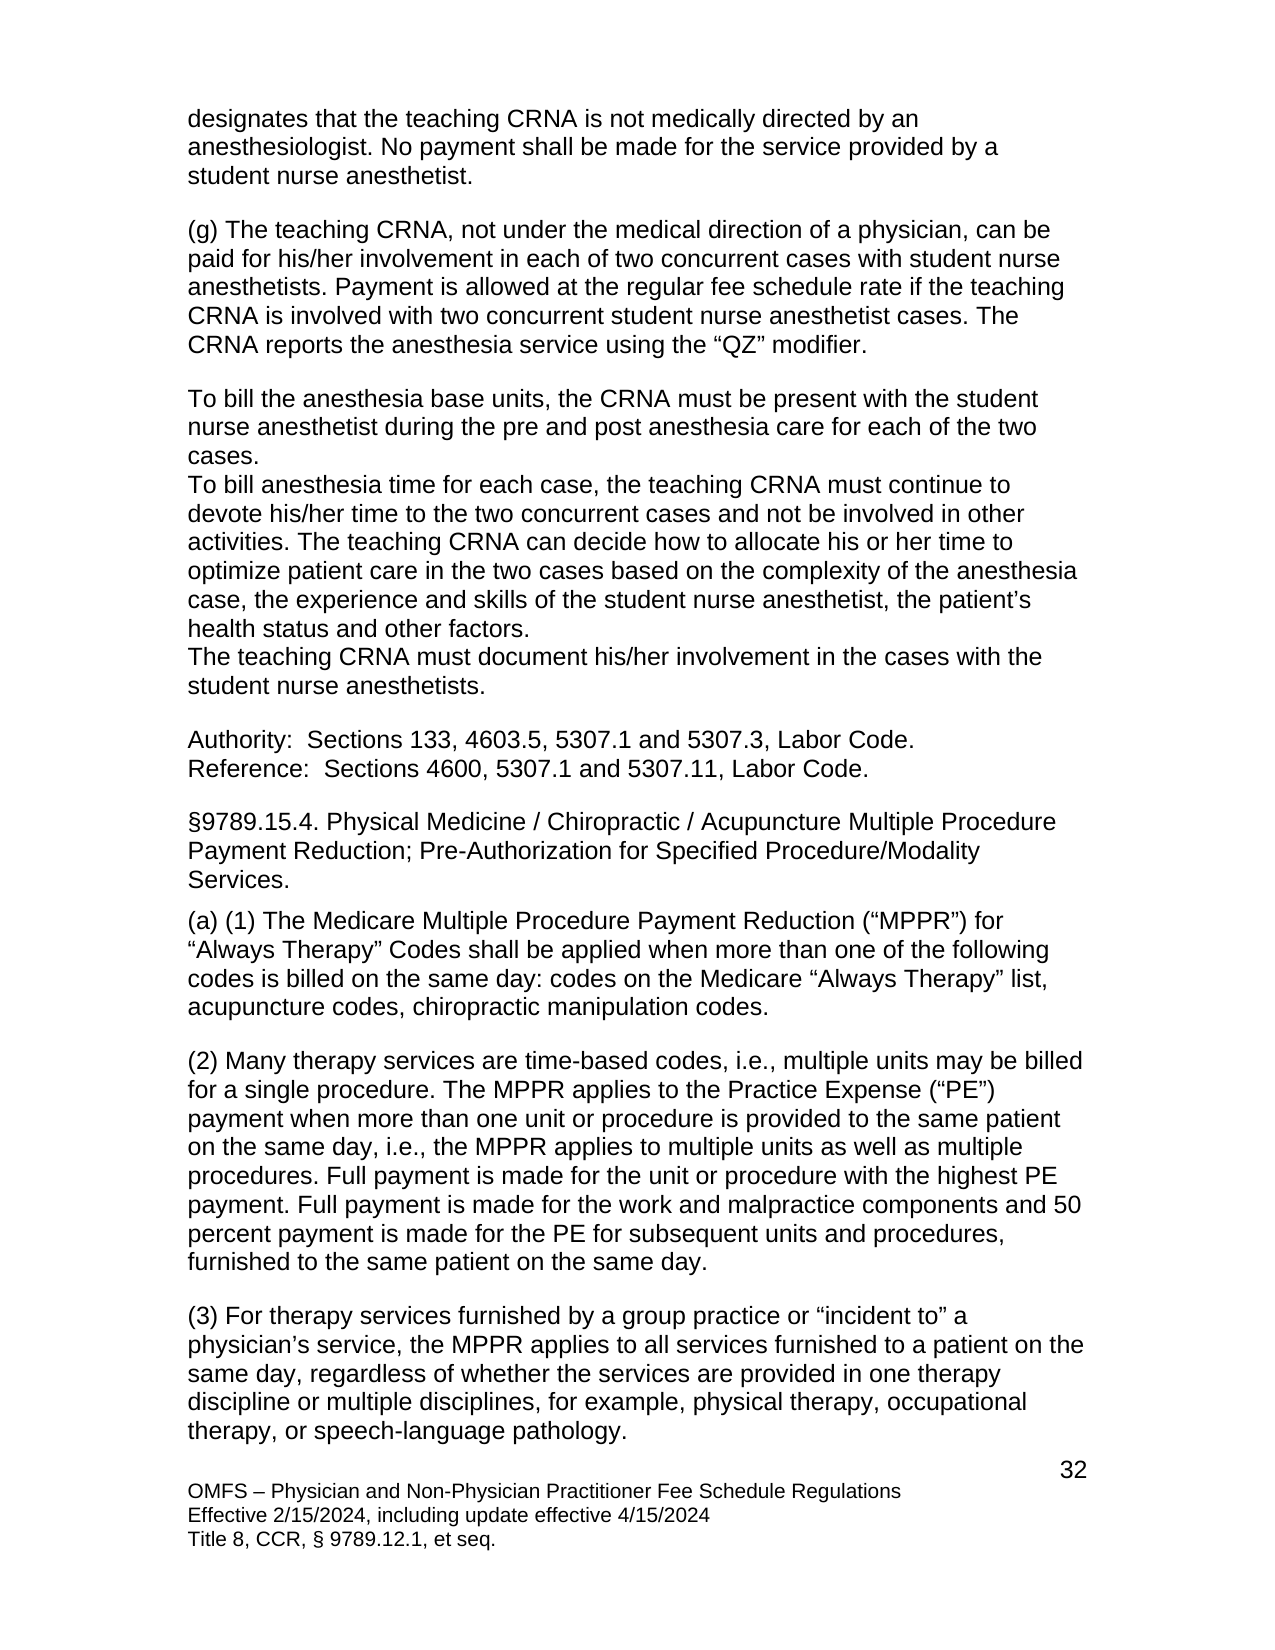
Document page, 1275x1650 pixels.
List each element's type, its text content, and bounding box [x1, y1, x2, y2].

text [187, 103, 1087, 190]
text The teaching CRNA must document his/her involvement in the cases with the student nurse anesthetists. [187, 642, 1087, 700]
text Authority: Sections 133, 4603.5, 5307.1 and 5307.3, Labor Code. [187, 725, 1087, 753]
text To bill anesthesia time for each case, the teaching CRNA must continue to devote his/her time to the two concurrent cases and not be involved in other activities. The teaching CRNA can decide how to allocate his or her time to optimize patient care in the two cases based on the complexity of the anesthesia case, the experience and skills of the student nurse anesthetist, the patient’s health status and other factors. [187, 470, 1087, 642]
subtitle §9789.15.4. Physical Medicine / Chiropractic / Acupuncture Multiple Procedure Payment Reduction; Pre-Authorization for Specified Procedure/Modality Services. [187, 807, 1087, 893]
text Reference: Sections 4600, 5307.1 and 5307.11, Labor Code. [187, 753, 1087, 782]
text (g) The teaching CRNA, not under the medical direction of a physician, can be paid for his/her involvement in each of two concurrent cases with student nurse anesthetists. Payment is allowed at the regular fee schedule rate if the teaching CRNA is involved with two concurrent student nurse anesthetist cases. The CRNA reports the anesthesia service using the “QZ” modifier. [187, 215, 1087, 358]
text (3) For therapy services furnished by a group practice or “incident to” a physician’s service, the MPPR applies to all services furnished to a patient on the same day, regardless of whether the services are provided in one therapy discipline or multiple disciplines, for example, physical therapy, occupational therapy, or speech-language pathology. [187, 1301, 1087, 1445]
text To bill the anesthesia base units, the CRNA must be present with the student nurse anesthetist during the pre and post anesthesia care for each of the two cases. [187, 383, 1087, 470]
text (a) (1) The Medicare Multiple Procedure Payment Reduction (“MPPR”) for “Always Therapy” Codes shall be applied when more than one of the following codes is billed on the same day: codes on the Medicare “Always Therapy” list, acupuncture codes, chiropractic manipulation codes. [187, 906, 1087, 1021]
text (2) Many therapy services are time-based codes, i.e., multiple units may be billed for a single procedure. The MPPR applies to the Practice Expense (“PE”) payment when more than one unit or procedure is provided to the same patient on the same day, i.e., the MPPR applies to multiple units as well as multiple procedures. Full payment is made for the unit or procedure with the highest PE payment. Full payment is made for the work and malpractice components and 50 percent payment is made for the PE for subsequent units and procedures, furnished to the same patient on the same day. [187, 1046, 1087, 1276]
